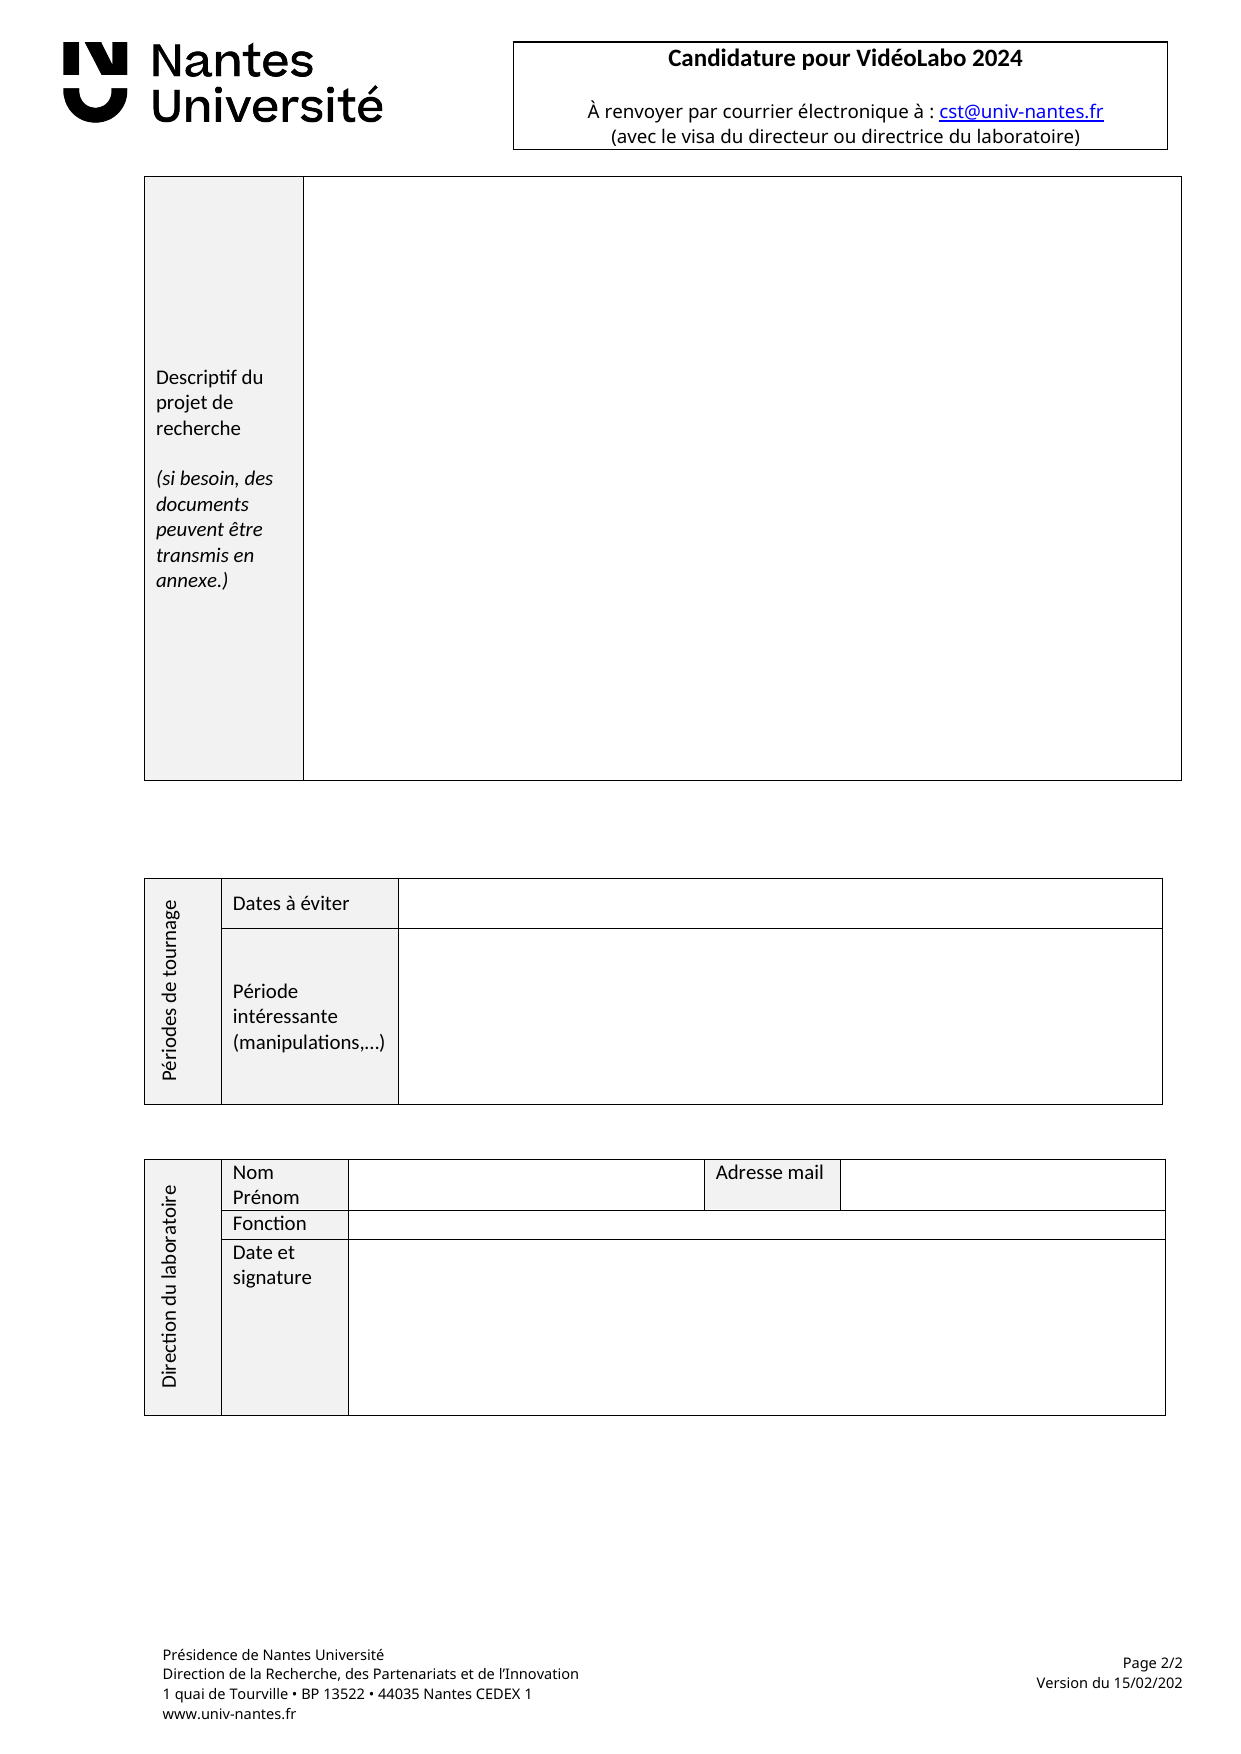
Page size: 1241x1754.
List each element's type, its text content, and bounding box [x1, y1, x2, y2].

table_cell [349, 1240, 1165, 1415]
table_cell Période intéressante (manipulations,…) [222, 929, 398, 1104]
table_header [399, 879, 1162, 928]
table_header Adresse mail [705, 1160, 840, 1209]
table_cell [304, 177, 1181, 780]
table_header [349, 1160, 704, 1209]
table_cell [349, 1211, 1165, 1239]
table_cell Descriptif du projet de recherche (si besoin, des documents peuvent être transmis en annexe.) [145, 177, 303, 780]
picture [63, 42, 383, 123]
table_header Périodes de tournage [145, 879, 221, 1104]
table_header Nom Prénom [222, 1160, 348, 1209]
table_cell [399, 929, 1162, 1104]
table_cell Fonction [222, 1211, 348, 1239]
table_header Dates à éviter [222, 879, 398, 928]
table_header [841, 1160, 1165, 1209]
table_header Direction du laboratoire [145, 1160, 221, 1415]
table_cell Date et signature [222, 1240, 348, 1415]
